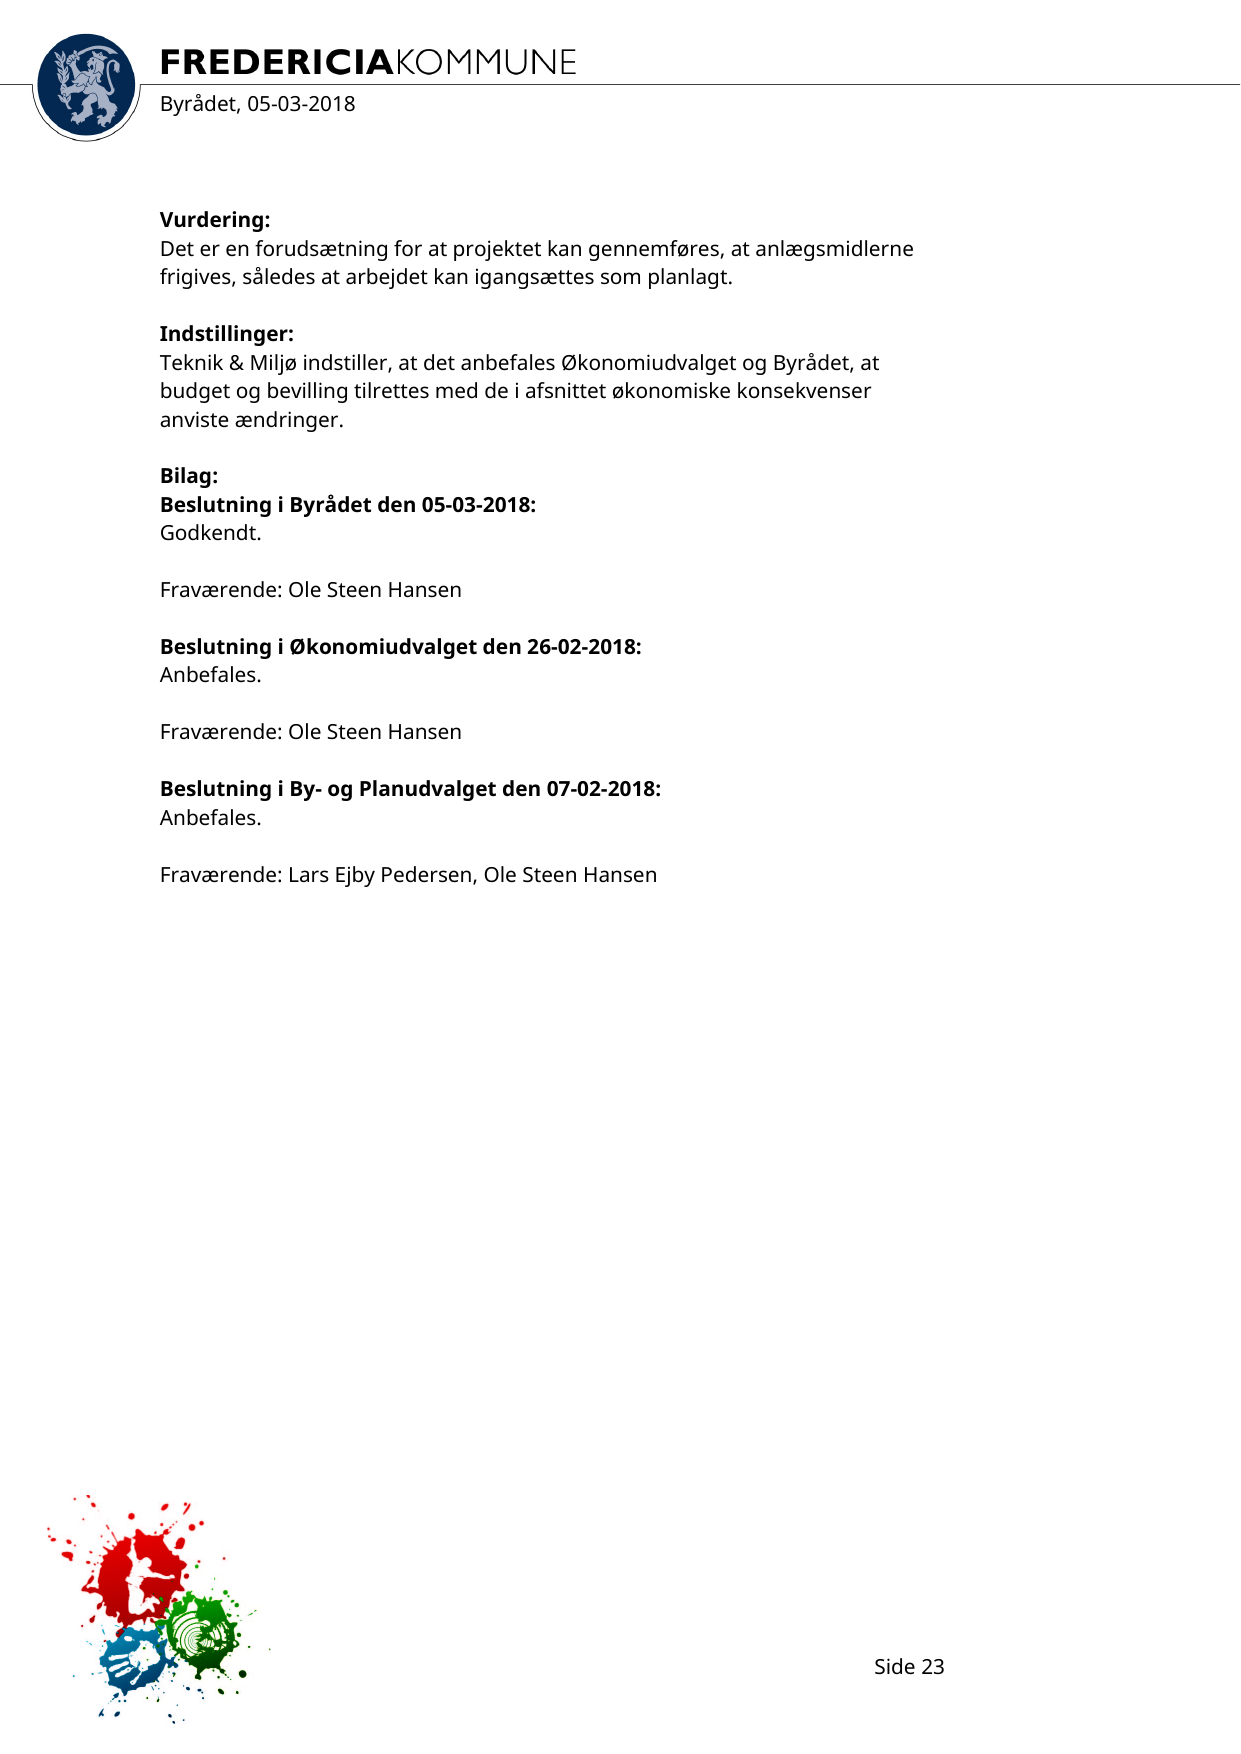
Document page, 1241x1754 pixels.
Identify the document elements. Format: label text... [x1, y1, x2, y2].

text Godkendt. [159, 518, 945, 547]
title Vurdering: [159, 206, 945, 234]
picture [0, 23, 1241, 147]
text Fraværende: Lars Ejby Pedersen, Ole Steen Hansen [159, 860, 945, 888]
picture [47, 1495, 271, 1724]
title Beslutning i Byrådet den 05-03-2018: [159, 490, 945, 518]
text Det er en forudsætning for at projektet kan gennemføres, at anlægsmidlerne frigives, således at arbejdet kan igangsættes som planlagt. [159, 234, 945, 291]
text Teknik & Miljø indstiller, at det anbefales Økonomiudvalget og Byrådet, at budget og bevilling tilrettes med de i afsnittet økonomiske konsekvenser anviste ændringer. [159, 348, 945, 433]
title Beslutning i By- og Planudvalget den 07-02-2018: [159, 774, 945, 803]
text Anbefales. [159, 803, 945, 831]
text Fraværende: Ole Steen Hansen [159, 717, 945, 746]
text Anbefales. [159, 661, 945, 689]
text Fraværende: Ole Steen Hansen [159, 575, 945, 604]
title Bilag: [159, 462, 945, 490]
title Beslutning i Økonomiudvalget den 26-02-2018: [159, 632, 945, 661]
title Indstillinger: [159, 319, 945, 348]
